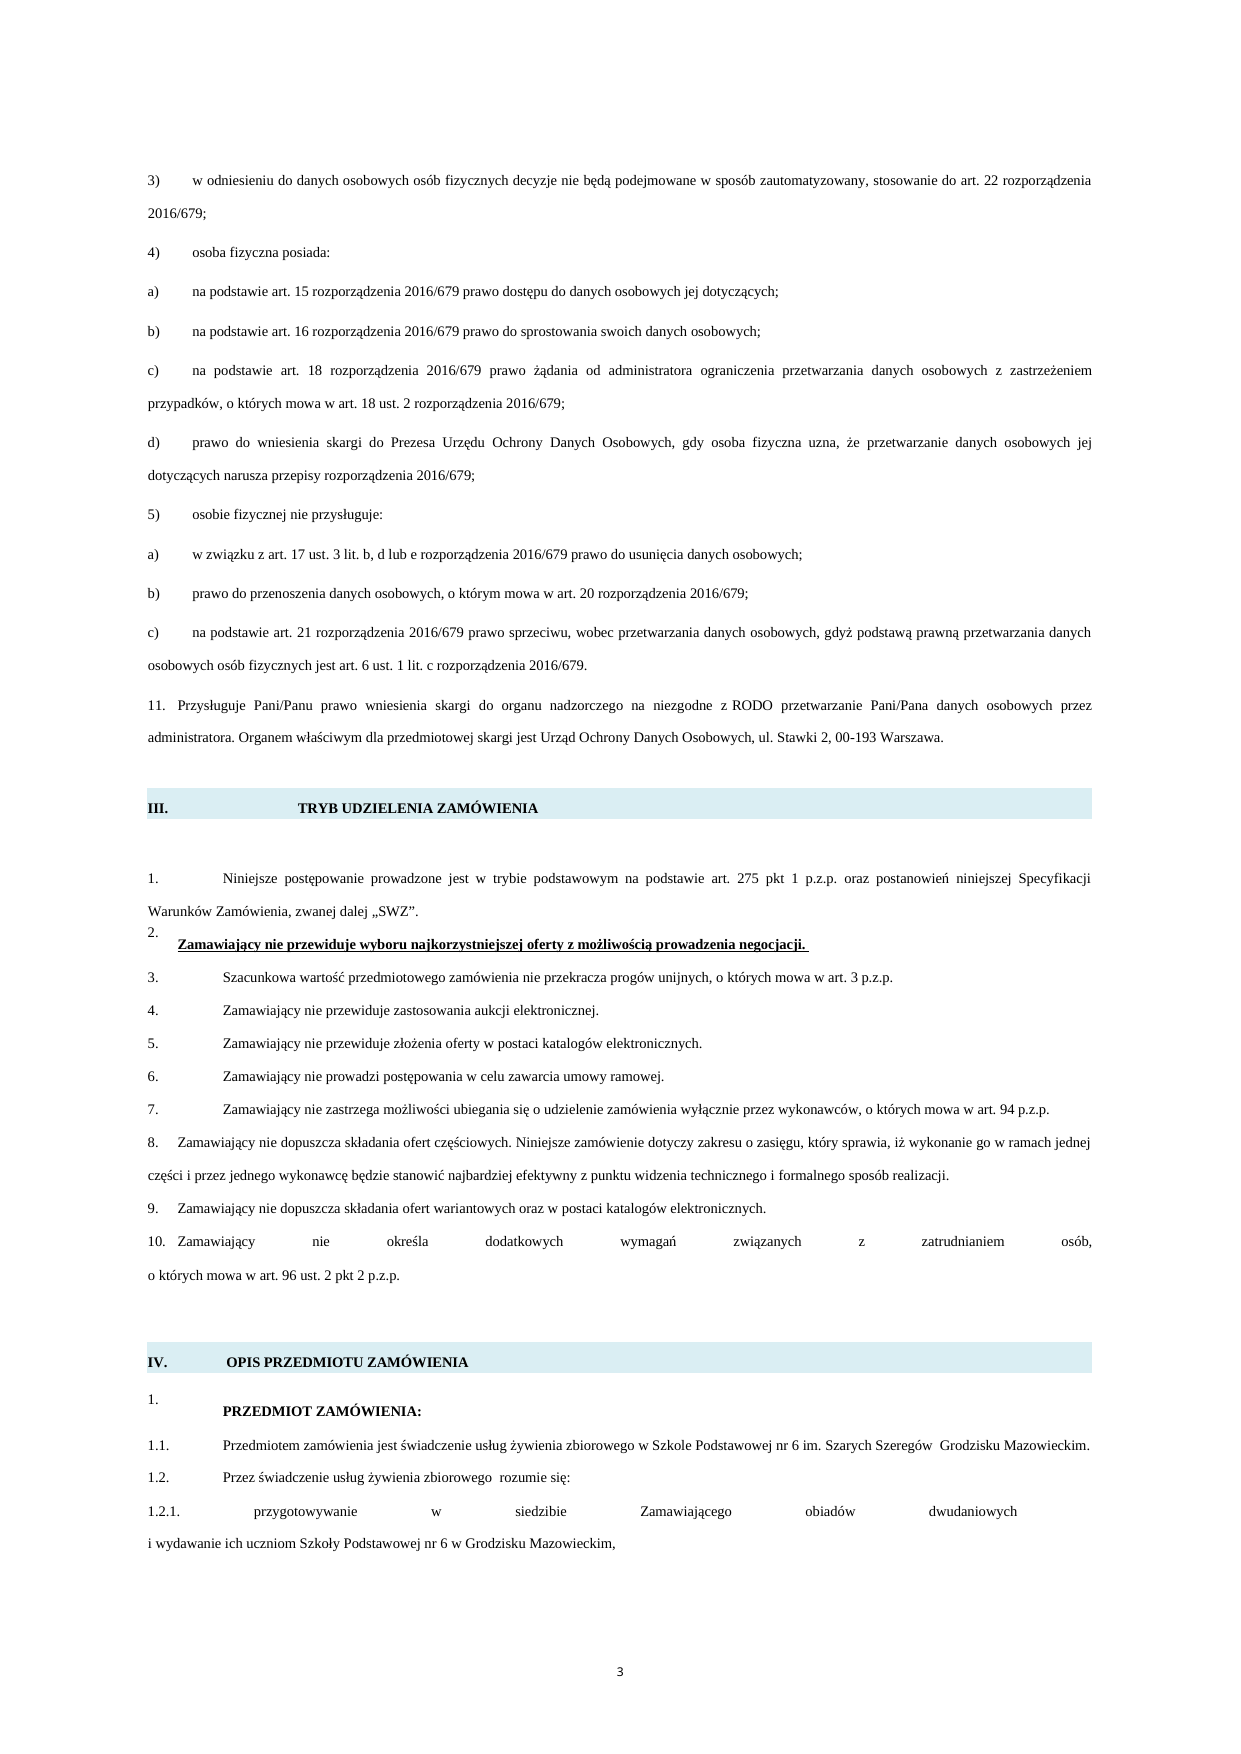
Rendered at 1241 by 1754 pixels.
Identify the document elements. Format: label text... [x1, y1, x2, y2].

list Zamawiający nie prowadzi postępowania w celu zawarcia umowy ramowej. [147, 1056, 1092, 1085]
list na podstawie art. 18 rozporządzenia 2016/679 prawo żądania od administratora ograniczenia przetwarzania danych osobowych z zastrzeżeniem przypadków, o których mowa w art. 18 ust. 2 rozporządzenia 2016/679; [147, 349, 1092, 411]
list na podstawie art. 21 rozporządzenia 2016/679 prawo sprzeciwu, wobec przetwarzania danych osobowych, gdyż podstawą prawną przetwarzania danych osobowych osób fizycznych jest art. 6 ust. 1 lit. c rozporządzenia 2016/679. [147, 612, 1092, 674]
list Niniejsze postępowanie prowadzone jest w trybie podstawowym na podstawie art. 275 pkt 1 p.z.p. oraz postanowień niniejszej Specyfikacji Warunków Zamówienia, zwanej dalej „SWZ”. [147, 858, 1092, 920]
list PRZEDMIOT ZAMÓWIENIA: [147, 1391, 1091, 1420]
list Szacunkowa wartość przedmiotowego zamówienia nie przekracza progów unijnych, o których mowa w art. 3 p.z.p. [147, 957, 1092, 986]
list Zamawiający nie przewiduje złożenia oferty w postaci katalogów elektronicznych. [147, 1023, 1092, 1052]
list Przedmiotem zamówienia jest świadczenie usług żywienia zbiorowego w Szkole Podstawowej nr 6 im. Szarych Szeregów Grodzisku Mazowieckim. [147, 1424, 1091, 1453]
list Zamawiający nie przewiduje wyboru najkorzystniejszej oferty z możliwością prowadzenia negocjacji. [147, 924, 1092, 953]
list w odniesieniu do danych osobowych osób fizycznych decyzje nie będą podejmowane w sposób zautomatyzowany, stosowanie do art. 22 rozporządzenia 2016/679; [147, 159, 1092, 221]
list Zamawiający nie dopuszcza składania ofert wariantowych oraz w postaci katalogów elektronicznych. [147, 1188, 1092, 1217]
list Zamawiający nie zastrzega możliwości ubiegania się o udzielenie zamówienia wyłącznie przez wykonawców, o których mowa w art. 94 p.z.p. [147, 1089, 1092, 1118]
list Zamawiający nie przewiduje zastosowania aukcji elektronicznej. [147, 990, 1092, 1019]
list OPIS PRZEDMIOTU ZAMÓWIENIA [147, 1342, 1092, 1373]
list osoba fizyczna posiada: [147, 232, 1092, 261]
list Zamawiający nie dopuszcza składania ofert częściowych. Niniejsze zamówienie dotyczy zakresu o zasięgu, który sprawia, iż wykonanie go w ramach jednej części i przez jednego wykonawcę będzie stanowić najbardziej efektywny z punktu widzenia technicznego i formalnego sposób realizacji. [147, 1122, 1092, 1184]
list prawo do przenoszenia danych osobowych, o którym mowa w art. 20 rozporządzenia 2016/679; [147, 573, 1092, 601]
list Przysługuje Pani/Panu prawo wniesienia skargi do organu nadzorczego na niezgodne z RODO przetwarzanie Pani/Pana danych osobowych przez administratora. Organem właściwym dla przedmiotowej skargi jest Urząd Ochrony Danych Osobowych, ul. Stawki 2, 00-193 Warszawa. [147, 684, 1092, 746]
list osobie fizycznej nie przysługuje: [147, 494, 1092, 523]
list Przez świadczenie usług żywienia zbiorowego rozumie się: [147, 1457, 1091, 1486]
list w związku z art. 17 ust. 3 lit. b, d lub e rozporządzenia 2016/679 prawo do usunięcia danych osobowych; [147, 533, 1092, 562]
list TRYB UDZIELENIA ZAMÓWIENIA [147, 788, 1092, 819]
list na podstawie art. 15 rozporządzenia 2016/679 prawo dostępu do danych osobowych jej dotyczących; [147, 271, 1092, 300]
list Zamawiający nie określa dodatkowych wymagań związanych z zatrudnianiem osób, o których mowa w art. 96 ust. 2 pkt 2 p.z.p. [147, 1221, 1092, 1283]
list prawo do wniesienia skargi do Prezesa Urzędu Ochrony Danych Osobowych, gdy osoba fizyczna uzna, że przetwarzanie danych osobowych jej dotyczących narusza przepisy rozporządzenia 2016/679; [147, 422, 1092, 484]
list na podstawie art. 16 rozporządzenia 2016/679 prawo do sprostowania swoich danych osobowych; [147, 310, 1092, 339]
text 1.2.1. przygotowywanie w siedzibie Zamawiającego obiadów dwudaniowych i wydawanie ich uczniom Szkoły Podstawowej nr 6 w Grodzisku Mazowieckim, [147, 1490, 1091, 1552]
